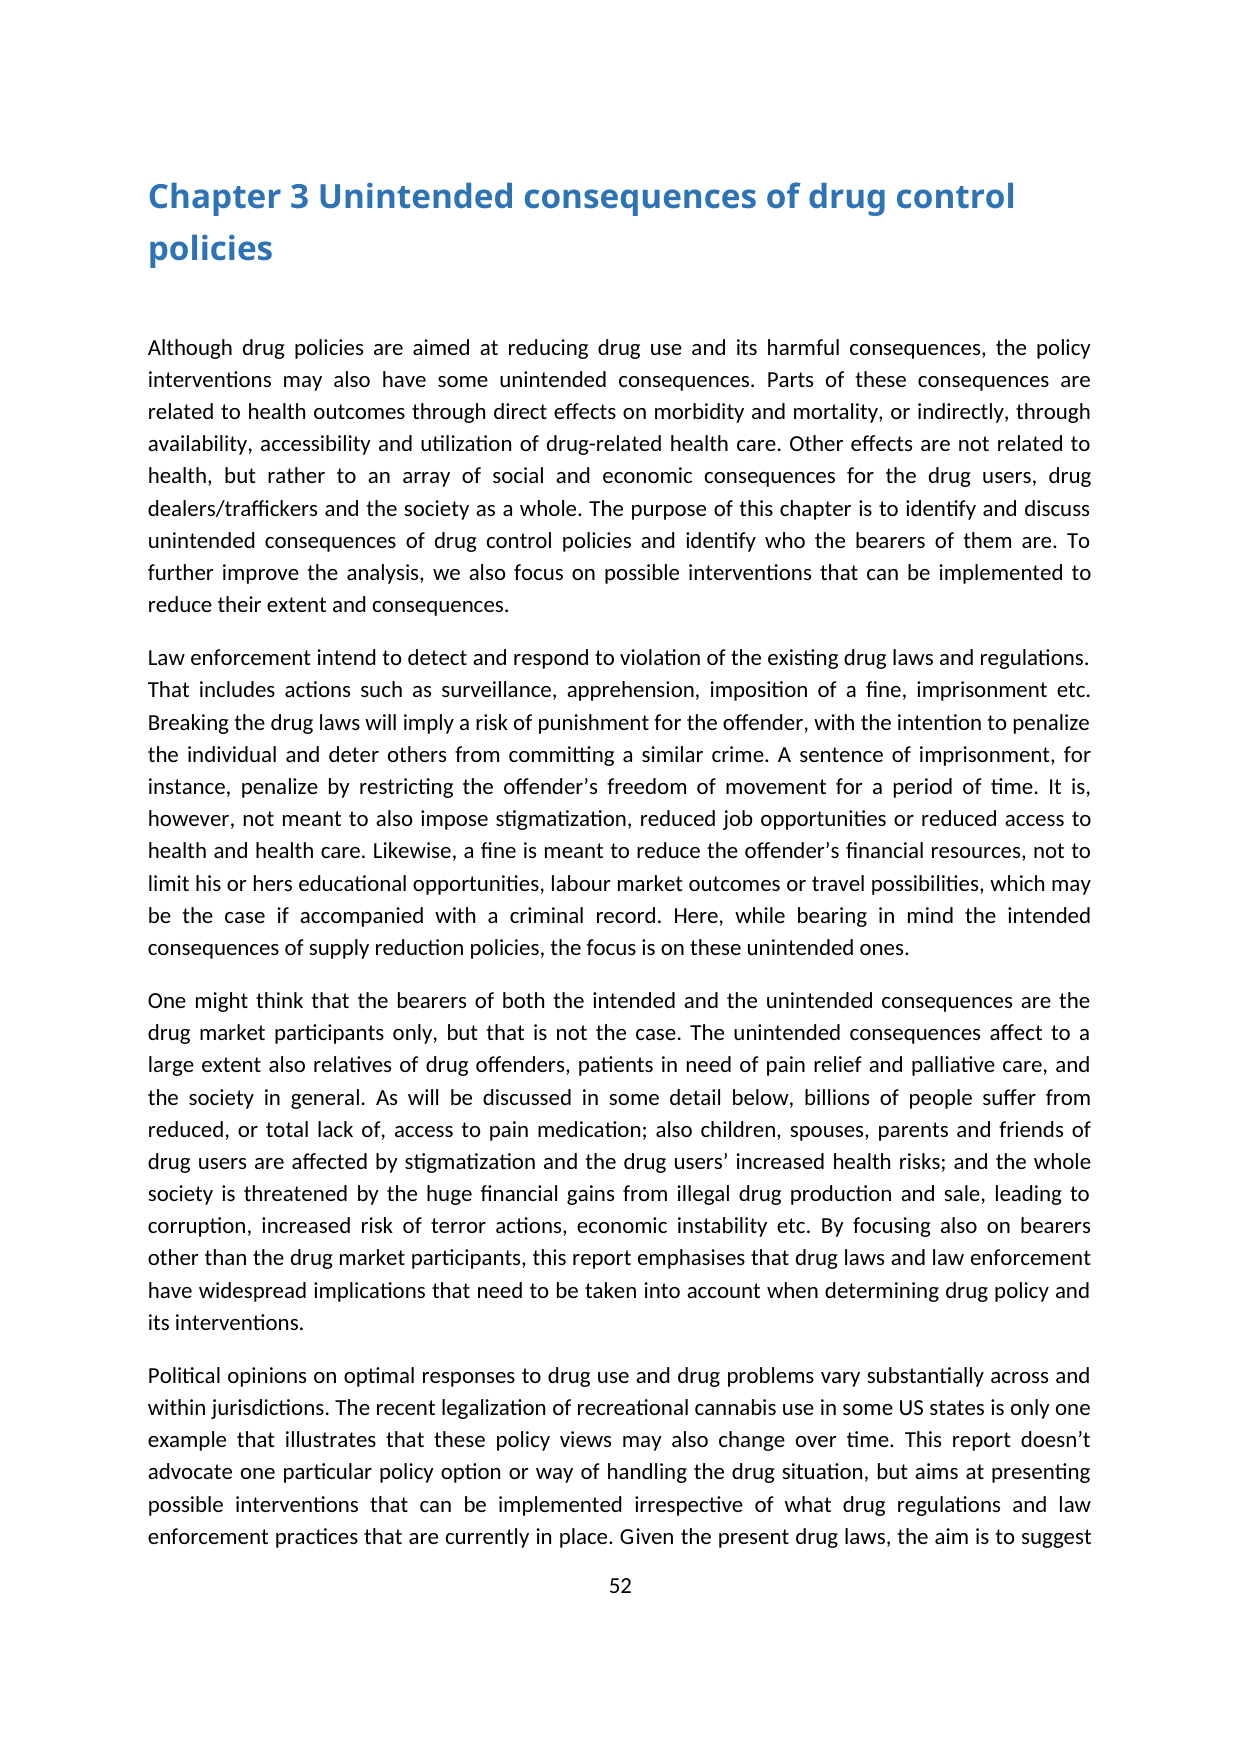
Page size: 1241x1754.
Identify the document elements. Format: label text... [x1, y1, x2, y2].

subtitle Chapter 3 Unintended consequences of drug control policies [148, 173, 1093, 270]
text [148, 1361, 1093, 1550]
text Although drug policies are aimed at reducing drug use and its harmful consequences, the policy interventions may also have some unintended consequences. Parts of these consequences are related to health outcomes through direct effects on morbidity and mortality, or indirectly, through availability, accessibility and utilization of drug-related health care. Other effects are not related to health, but rather to an array of social and economic consequences for the drug users, drug dealers/traffickers and the society as a whole. The purpose of this chapter is to identify and discuss unintended consequences of drug control policies and identify who the bearers of them are. To further improve the analysis, we also focus on possible interventions that can be implemented to reduce their extent and consequences. [148, 333, 1093, 618]
text One might think that the bearers of both the intended and the unintended consequences are the drug market participants only, but that is not the case. The unintended consequences affect to a large extent also relatives of drug offenders, patients in need of pain relief and palliative care, and the society in general. As will be discussed in some detail below, billions of people suffer from reduced, or total lack of, access to pain medication; also children, spouses, parents and friends of drug users are affected by stigmatization and the drug users’ increased health risks; and the whole society is threatened by the huge financial gains from illegal drug production and sale, leading to corruption, increased risk of terror actions, economic instability etc. By focusing also on bearers other than the drug market participants, this report emphasises that drug laws and law enforcement have widespread implications that need to be taken into account when determining drug policy and its interventions. [148, 986, 1093, 1336]
text Law enforcement intend to detect and respond to violation of the existing drug laws and regulations. That includes actions such as surveillance, apprehension, imposition of a fine, imprisonment etc. Breaking the drug laws will imply a risk of punishment for the offender, with the intention to penalize the individual and deter others from committing a similar crime. A sentence of imprisonment, for instance, penalize by restricting the offender’s freedom of movement for a period of time. It is, however, not meant to also impose stigmatization, reduced job opportunities or reduced access to health and health care. Likewise, a fine is meant to reduce the offender’s financial resources, not to limit his or hers educational opportunities, labour market outcomes or travel possibilities, which may be the case if accompanied with a criminal record. Here, while bearing in mind the intended consequences of supply reduction policies, the focus is on these unintended ones. [148, 643, 1093, 961]
